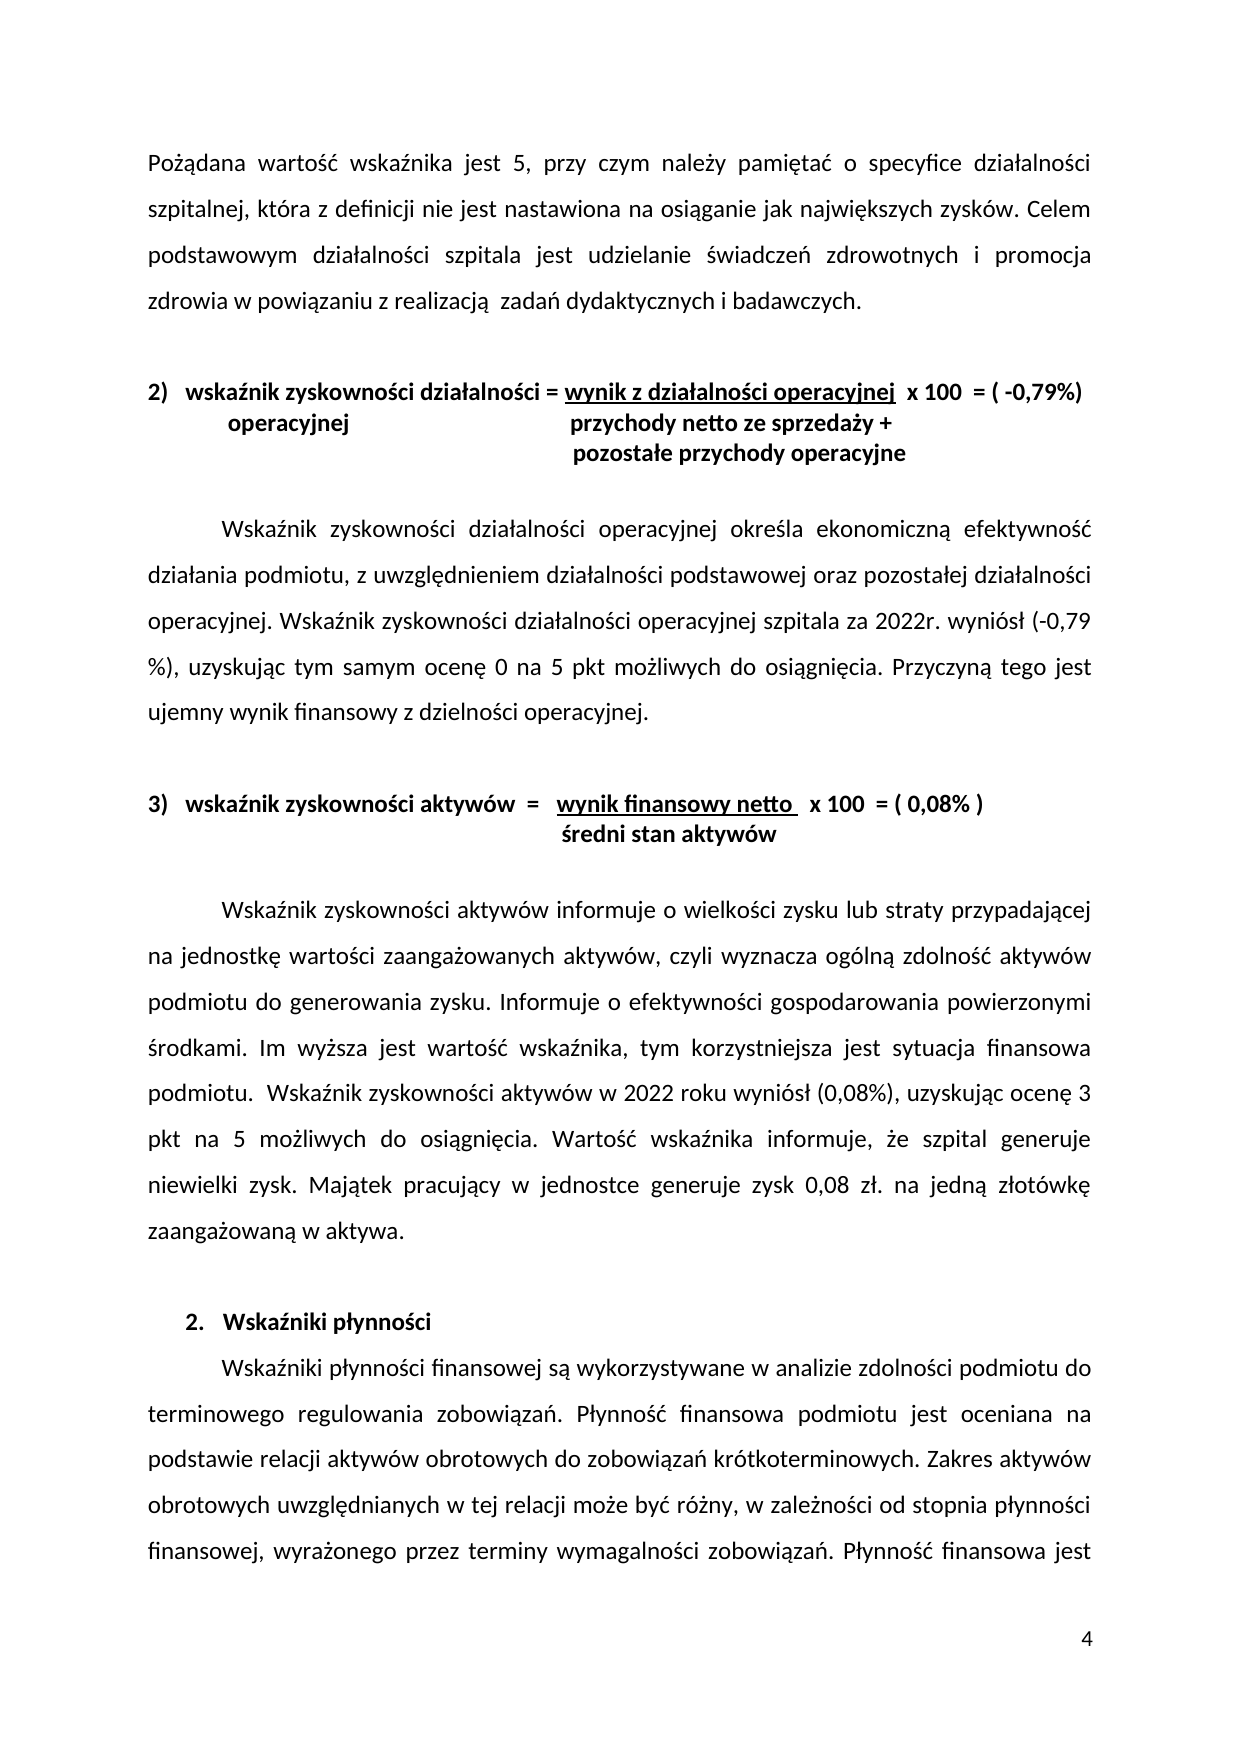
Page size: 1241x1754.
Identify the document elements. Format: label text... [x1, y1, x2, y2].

list Wskaźniki płynności [185, 1306, 1093, 1337]
text operacyjnej przychody netto ze sprzedaży + [228, 407, 1093, 437]
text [148, 1352, 1093, 1565]
text pozostałe przychody operacyjne [228, 437, 1093, 468]
text Wskaźnik zyskowności działalności operacyjnej określa ekonomiczną efektywność działania podmiotu, z uwzględnieniem działalności podstawowej oraz pozostałej działalności operacyjnej. Wskaźnik zyskowności działalności operacyjnej szpitala za 2022r. wyniósł (-0,79 %), uzyskując tym samym ocenę 0 na 5 pkt możliwych do osiągnięcia. Przyczyną tego jest ujemny wynik finansowy z dzielności operacyjnej. [148, 513, 1093, 727]
text Pożądana wartość wskaźnika jest 5, przy czym należy pamiętać o specyfice działalności szpitalnej, która z definicji nie jest nastawiona na osiąganie jak największych zysków. Celem podstawowym działalności szpitala jest udzielanie świadczeń zdrowotnych i promocja zdrowia w powiązaniu z realizacją zadań dydaktycznych i badawczych. [148, 148, 1093, 315]
list wskaźnik zyskowności działalności = wynik z działalności operacyjnej x 100 = ( -0,79%) [148, 376, 1093, 407]
list wskaźnik zyskowności aktywów = wynik finansowy netto x 100 = ( 0,08% ) [148, 788, 1093, 818]
text Wskaźnik zyskowności aktywów informuje o wielkości zysku lub straty przypadającej na jednostkę wartości zaangażowanych aktywów, czyli wyznacza ogólną zdolność aktywów podmiotu do generowania zysku. Informuje o efektywności gospodarowania powierzonymi środkami. Im wyższa jest wartość wskaźnika, tym korzystniejsza jest sytuacja finansowa podmiotu. Wskaźnik zyskowności aktywów w 2022 roku wyniósł (0,08%), uzyskując ocenę 3 pkt na 5 możliwych do osiągnięcia. Wartość wskaźnika informuje, że szpital generuje niewielki zysk. Majątek pracujący w jednostce generuje zysk 0,08 zł. na jedną złotówkę zaangażowaną w aktywa. [148, 895, 1093, 1245]
text średni stan aktywów [228, 818, 1093, 849]
